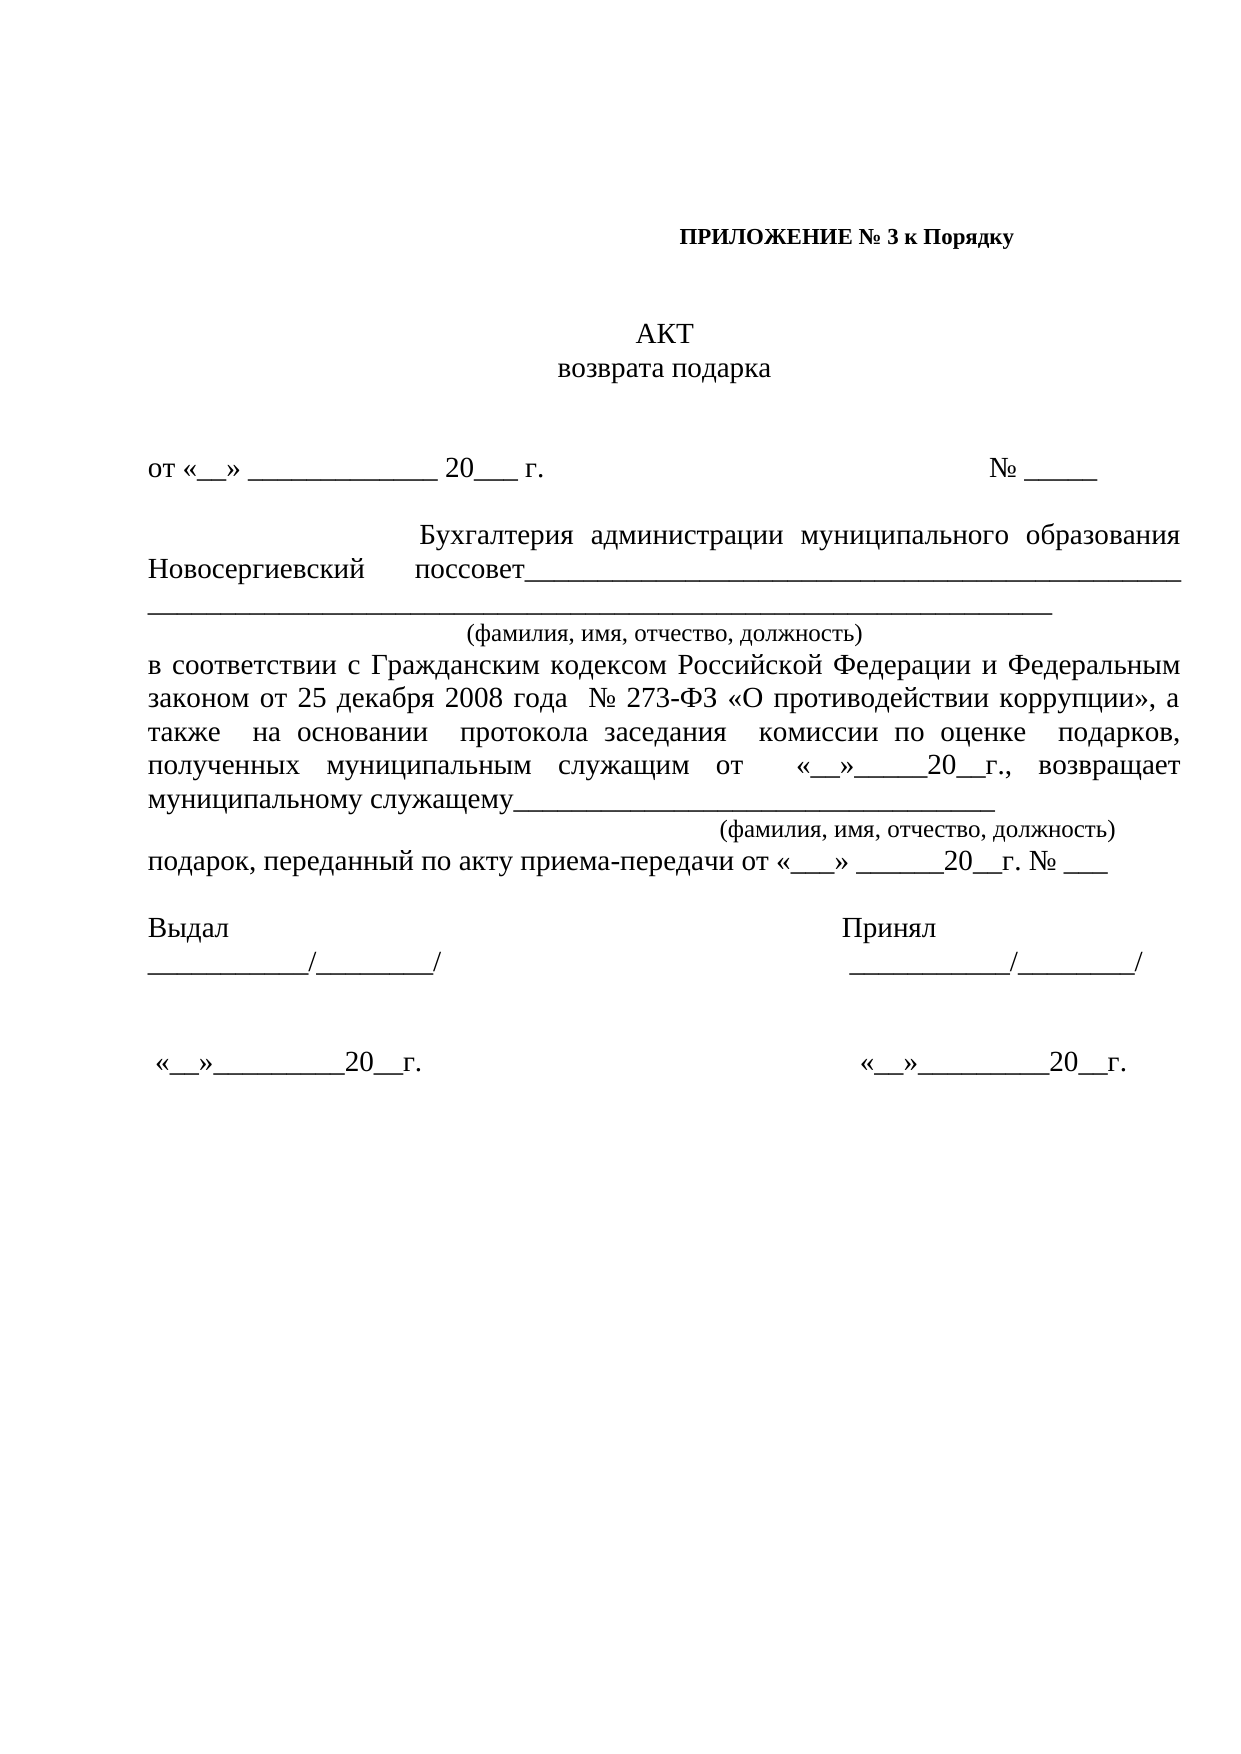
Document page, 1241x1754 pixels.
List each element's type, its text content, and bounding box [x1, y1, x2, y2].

subtitle «__»_________20__г. «__»_________20__г. [148, 1044, 1181, 1078]
subtitle Бухгалтерия администрации муниципального образования Новосергиевский поссовет_____________________________________________ ______________________________________________________________ [148, 517, 1181, 618]
subtitle от «__» _____________ 20___ г. № _____ [148, 450, 1181, 484]
subtitle в соответствии с Гражданским кодексом Российской Федерации и Федеральным законом от 25 декабря 2008 года № 273-ФЗ «О противодействии коррупции», а также на основании протокола заседания комиссии по оценке подарков, полученных муниципальным служащим от «__»_____20__г., возвращает муниципальному служащему_________________________________ [148, 647, 1181, 814]
subtitle (фамилия, имя, отчество, должность) [148, 814, 1181, 843]
subtitle ___________/________/ ___________/________/ [148, 944, 1181, 977]
subtitle возврата подарка [148, 350, 1181, 383]
subtitle ПРИЛОЖЕНИЕ № 3 к Порядку [679, 223, 1181, 249]
subtitle Выдал Принял [148, 910, 1181, 944]
subtitle подарок, переданный по акту приема-передачи от «___» ______20__г. № ___ [148, 843, 1181, 877]
subtitle АКТ [148, 316, 1181, 350]
subtitle (фамилия, имя, отчество, должность) [148, 618, 1181, 647]
